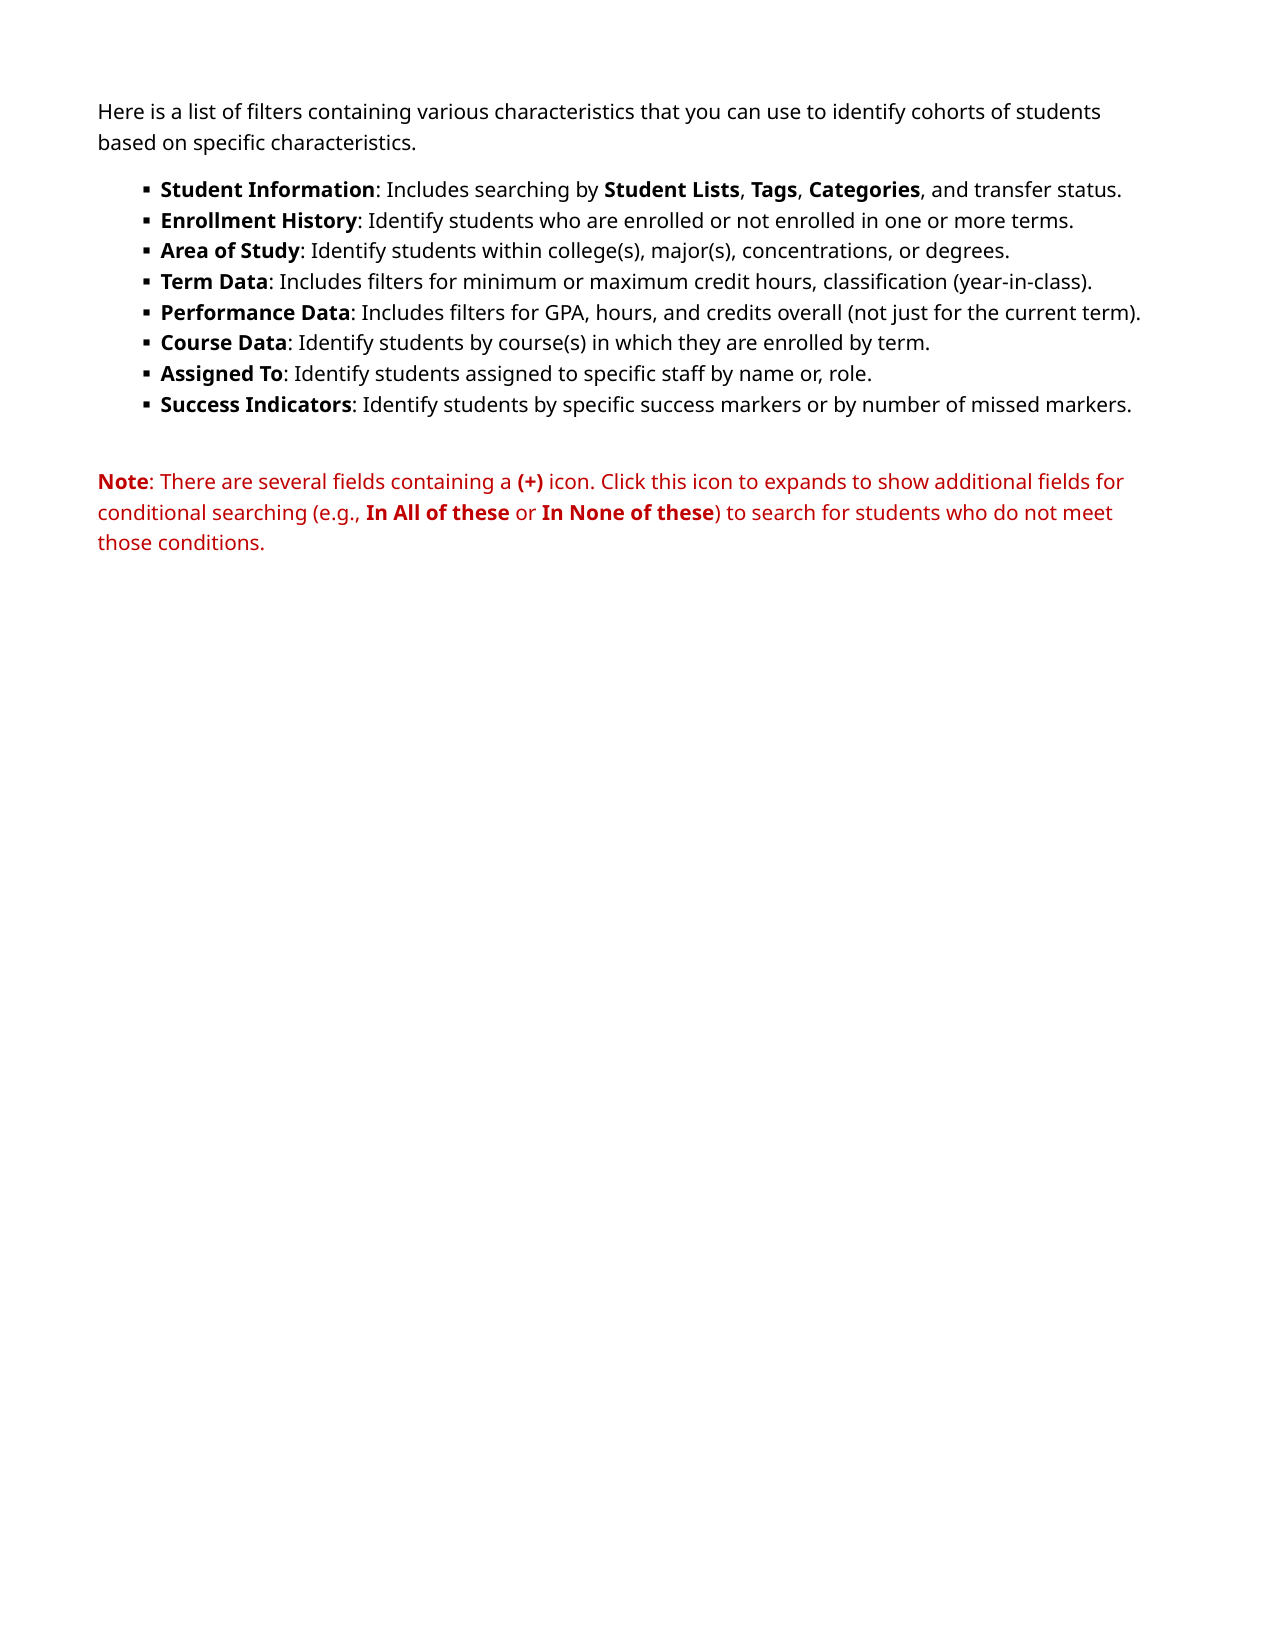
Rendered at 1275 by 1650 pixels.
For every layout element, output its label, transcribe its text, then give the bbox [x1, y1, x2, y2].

list Course Data: Identify students by course(s) in which they are enrolled by term. [142, 328, 1162, 357]
list Area of Study: Identify students within college(s), major(s), concentrations, or degrees. [142, 237, 1162, 265]
text Note: There are several fields containing a (+) icon. Click this icon to expands to show additional fields for conditional searching (e.g., In All of these or In None of these) to search for students who do not meet those conditions. [97, 467, 1162, 557]
list Term Data: Includes filters for minimum or maximum credit hours, classification (year-in-class). [142, 267, 1162, 296]
list Success Indicators: Identify students by specific success markers or by number of missed markers. [142, 390, 1162, 448]
list Enrollment History: Identify students who are enrolled or not enrolled in one or more terms. [142, 206, 1162, 234]
text Here is a list of filters containing various characteristics that you can use to identify cohorts of students based on specific characteristics. [97, 97, 1162, 157]
list Assigned To: Identify students assigned to specific staff by name or, role. [142, 359, 1162, 388]
list Student Information: Includes searching by Student Lists, Tags, Categories, and transfer status. [142, 175, 1162, 204]
list Performance Data: Includes filters for GPA, hours, and credits overall (not just for the current term). [142, 298, 1162, 326]
